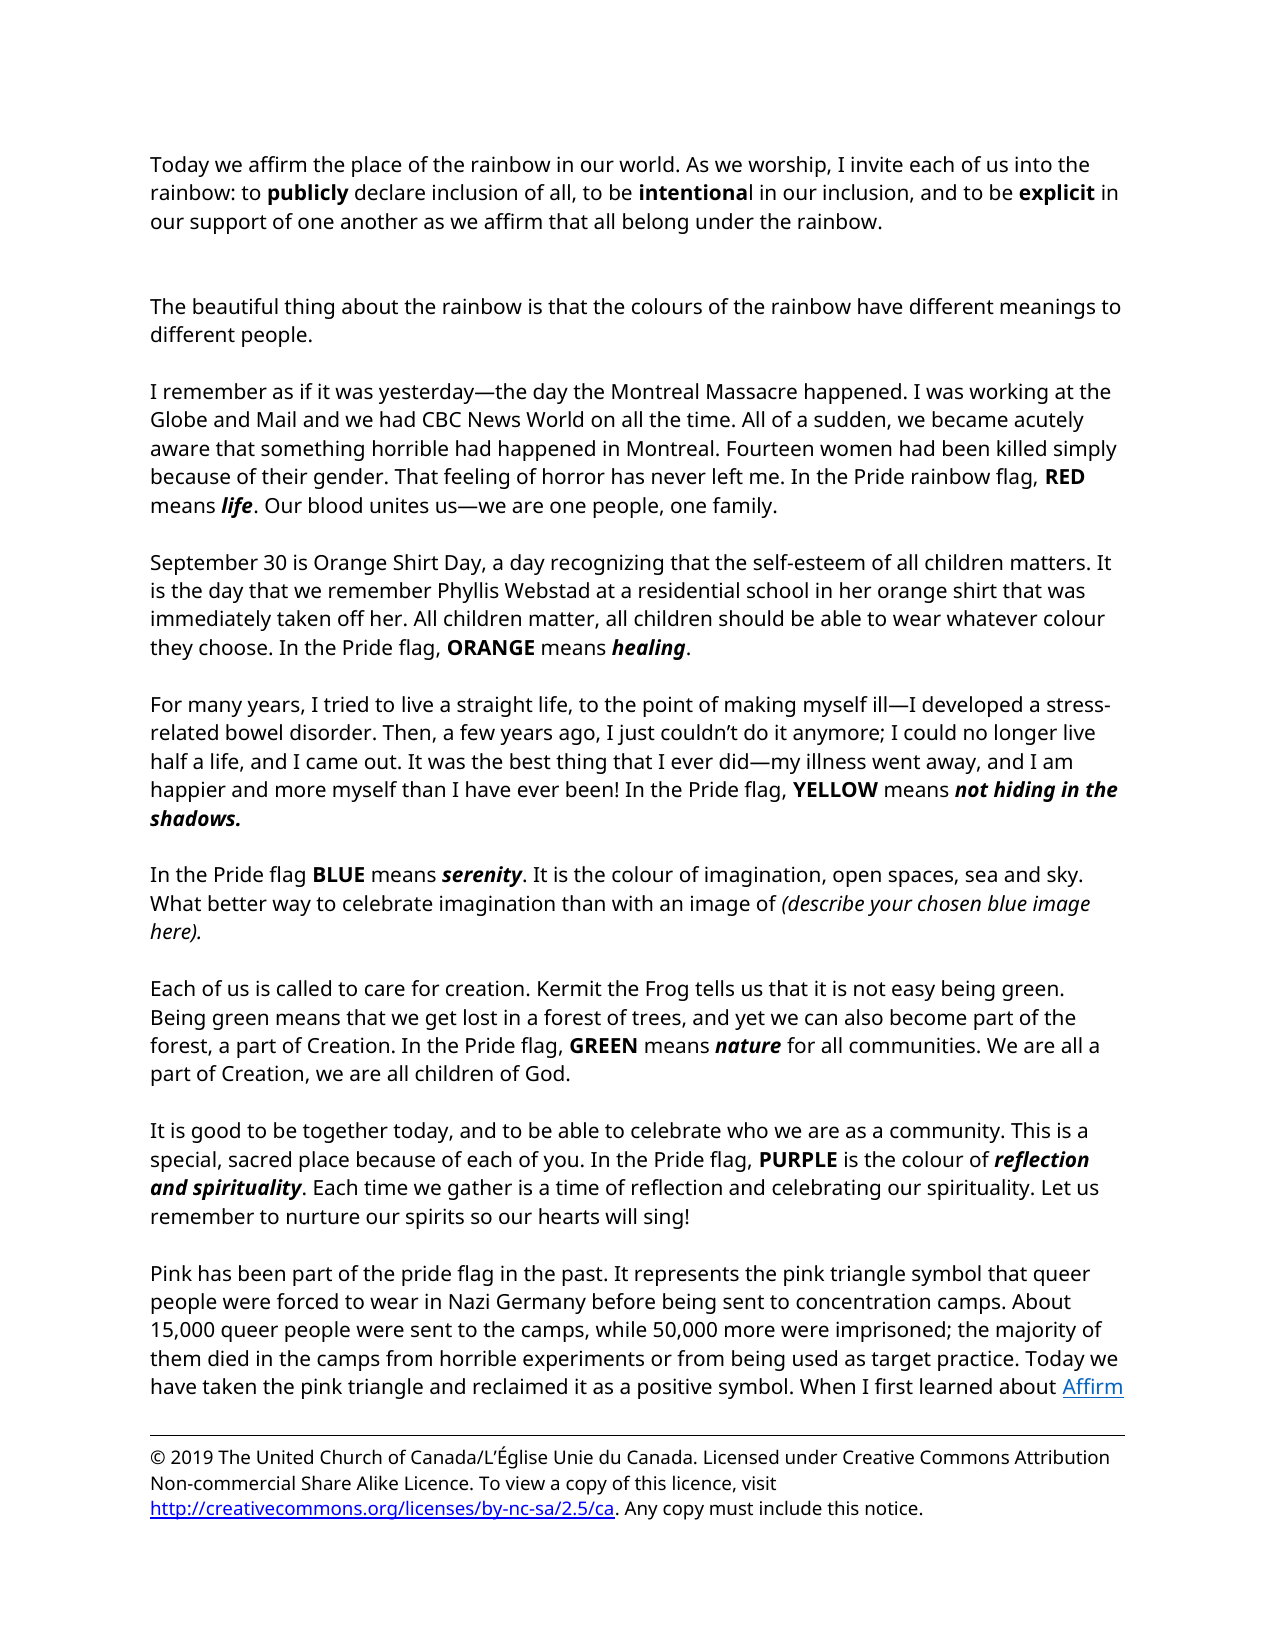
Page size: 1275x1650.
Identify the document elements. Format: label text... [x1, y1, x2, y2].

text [150, 1259, 1125, 1401]
text The beautiful thing about the rainbow is that the colours of the rainbow have different meanings to different people. [150, 292, 1125, 349]
text In the Pride flag BLUE means serenity. It is the colour of imagination, open spaces, sea and sky. What better way to celebrate imagination than with an image of (describe your chosen blue image here). [150, 861, 1125, 946]
text September 30 is Orange Shirt Day, a day recognizing that the self-esteem of all children matters. It is the day that we remember Phyllis Webstad at a residential school in her orange shirt that was immediately taken off her. All children matter, all children should be able to wear whatever colour they choose. In the Pride flag, ORANGE means healing. [150, 548, 1125, 661]
text Today we affirm the place of the rainbow in our world. As we worship, I invite each of us into the rainbow: to publicly declare inclusion of all, to be intentional in our inclusion, and to be explicit in our support of one another as we affirm that all belong under the rainbow. [150, 150, 1125, 235]
text It is good to be together today, and to be able to celebrate who we are as a community. This is a special, sacred place because of each of you. In the Pride flag, PURPLE is the colour of reflection and spirituality. Each time we gather is a time of reflection and celebrating our spirituality. Let us remember to nurture our spirits so our hearts will sing! [150, 1116, 1125, 1230]
text For many years, I tried to live a straight life, to the point of making myself ill—I developed a stress-related bowel disorder. Then, a few years ago, I just couldn’t do it anymore; I could no longer live half a life, and I came out. It was the best thing that I ever did—my illness went away, and I am happier and more myself than I have ever been! In the Pride flag, YELLOW means not hiding in the shadows. [150, 690, 1125, 832]
text Each of us is called to care for creation. Kermit the Frog tells us that it is not easy being green. Being green means that we get lost in a forest of trees, and yet we can also become part of the forest, a part of Creation. In the Pride flag, GREEN means nature for all communities. We are all a part of Creation, we are all children of God. [150, 974, 1125, 1088]
text I remember as if it was yesterday—the day the Montreal Massacre happened. I was working at the Globe and Mail and we had CBC News World on all the time. All of a sudden, we became acutely aware that something horrible had happened in Montreal. Fourteen women had been killed simply because of their gender. That feeling of horror has never left me. In the Pride rainbow flag, RED means life. Our blood unites us—we are one people, one family. [150, 377, 1125, 519]
